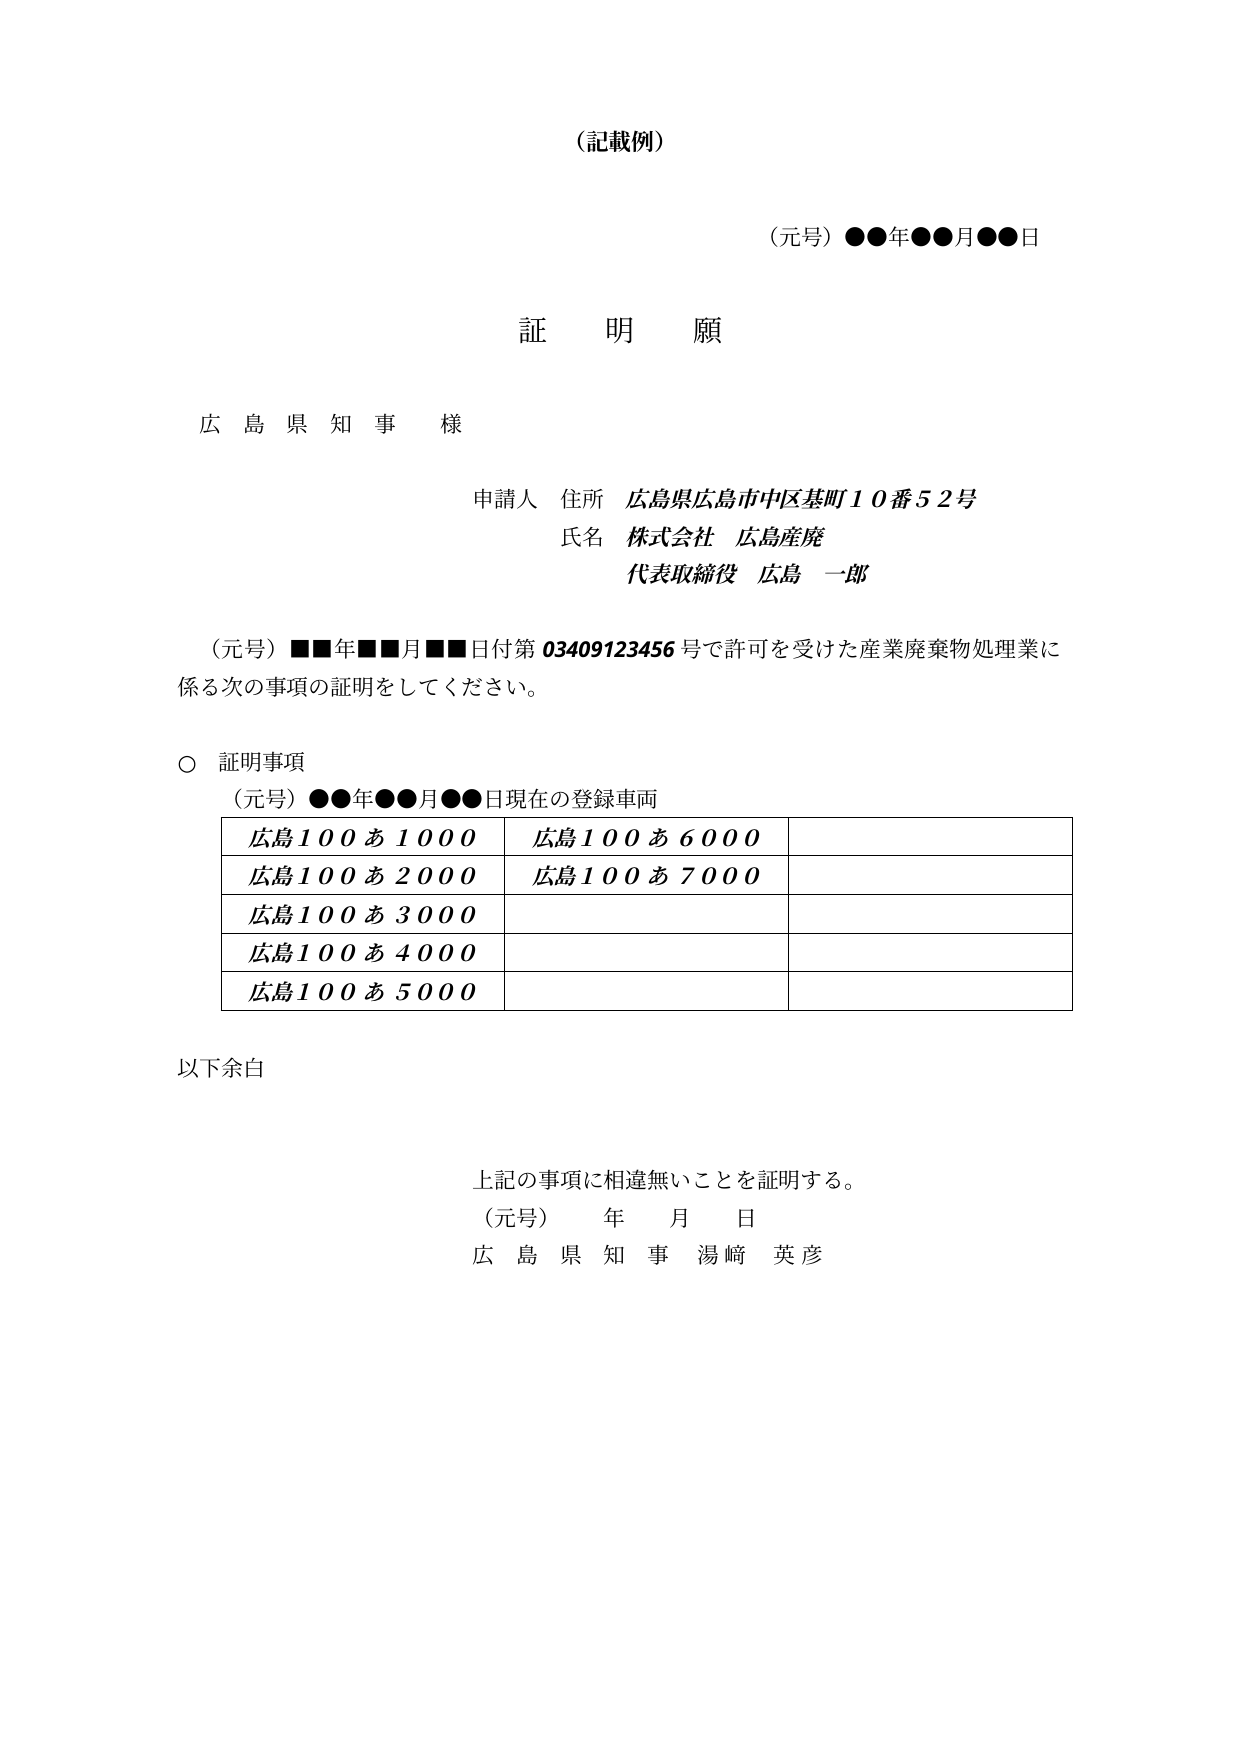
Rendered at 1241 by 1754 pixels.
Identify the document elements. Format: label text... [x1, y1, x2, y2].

text ○ 証明事項 [177, 742, 1063, 779]
table_cell [505, 972, 788, 1009]
text （元号）●●年●●月●●日現在の登録車両 [177, 779, 1063, 817]
text 広 島 県 知 事 湯 﨑 英 彦 [472, 1236, 1063, 1273]
table_cell [789, 934, 1072, 971]
text （元号）●●年●●月●●日 [177, 217, 1041, 254]
text 証 明 願 [177, 292, 1063, 367]
text （元号） 年 月 日 [472, 1198, 1063, 1236]
text 申請人 住所 広島県広島市中区基町１０番５２号 [472, 479, 1063, 517]
table_cell 広島１００ あ ３０００ [222, 895, 504, 932]
table_cell 広島１００ あ ２０００ [222, 856, 504, 894]
text （元号）■■年■■月■■日付第03409123456号で許可を受けた産業廃棄物処理業に 係る次の事項の証明をしてください。 [177, 629, 1063, 704]
table_header [789, 818, 1072, 855]
table_header 広島１００ あ ６０００ [505, 818, 788, 855]
table_cell [789, 972, 1072, 1009]
text 以下余白 [177, 1048, 1063, 1086]
text 上記の事項に相違無いことを証明する。 [472, 1161, 1063, 1198]
table_cell [505, 895, 788, 932]
text 代表取締役 広島 一郎 [626, 554, 1063, 592]
table_cell [505, 934, 788, 971]
table_cell [789, 895, 1072, 932]
text 広 島 県 知 事 様 [177, 404, 1063, 442]
table_cell [789, 856, 1072, 894]
text 氏名 株式会社 広島産廃 [472, 517, 1063, 554]
table_cell 広島１００ あ ４０００ [222, 934, 504, 971]
table_header 広島１００ あ １０００ [222, 818, 504, 855]
table_cell 広島１００ あ ５０００ [222, 972, 504, 1009]
table_cell 広島１００ あ ７０００ [505, 856, 788, 894]
